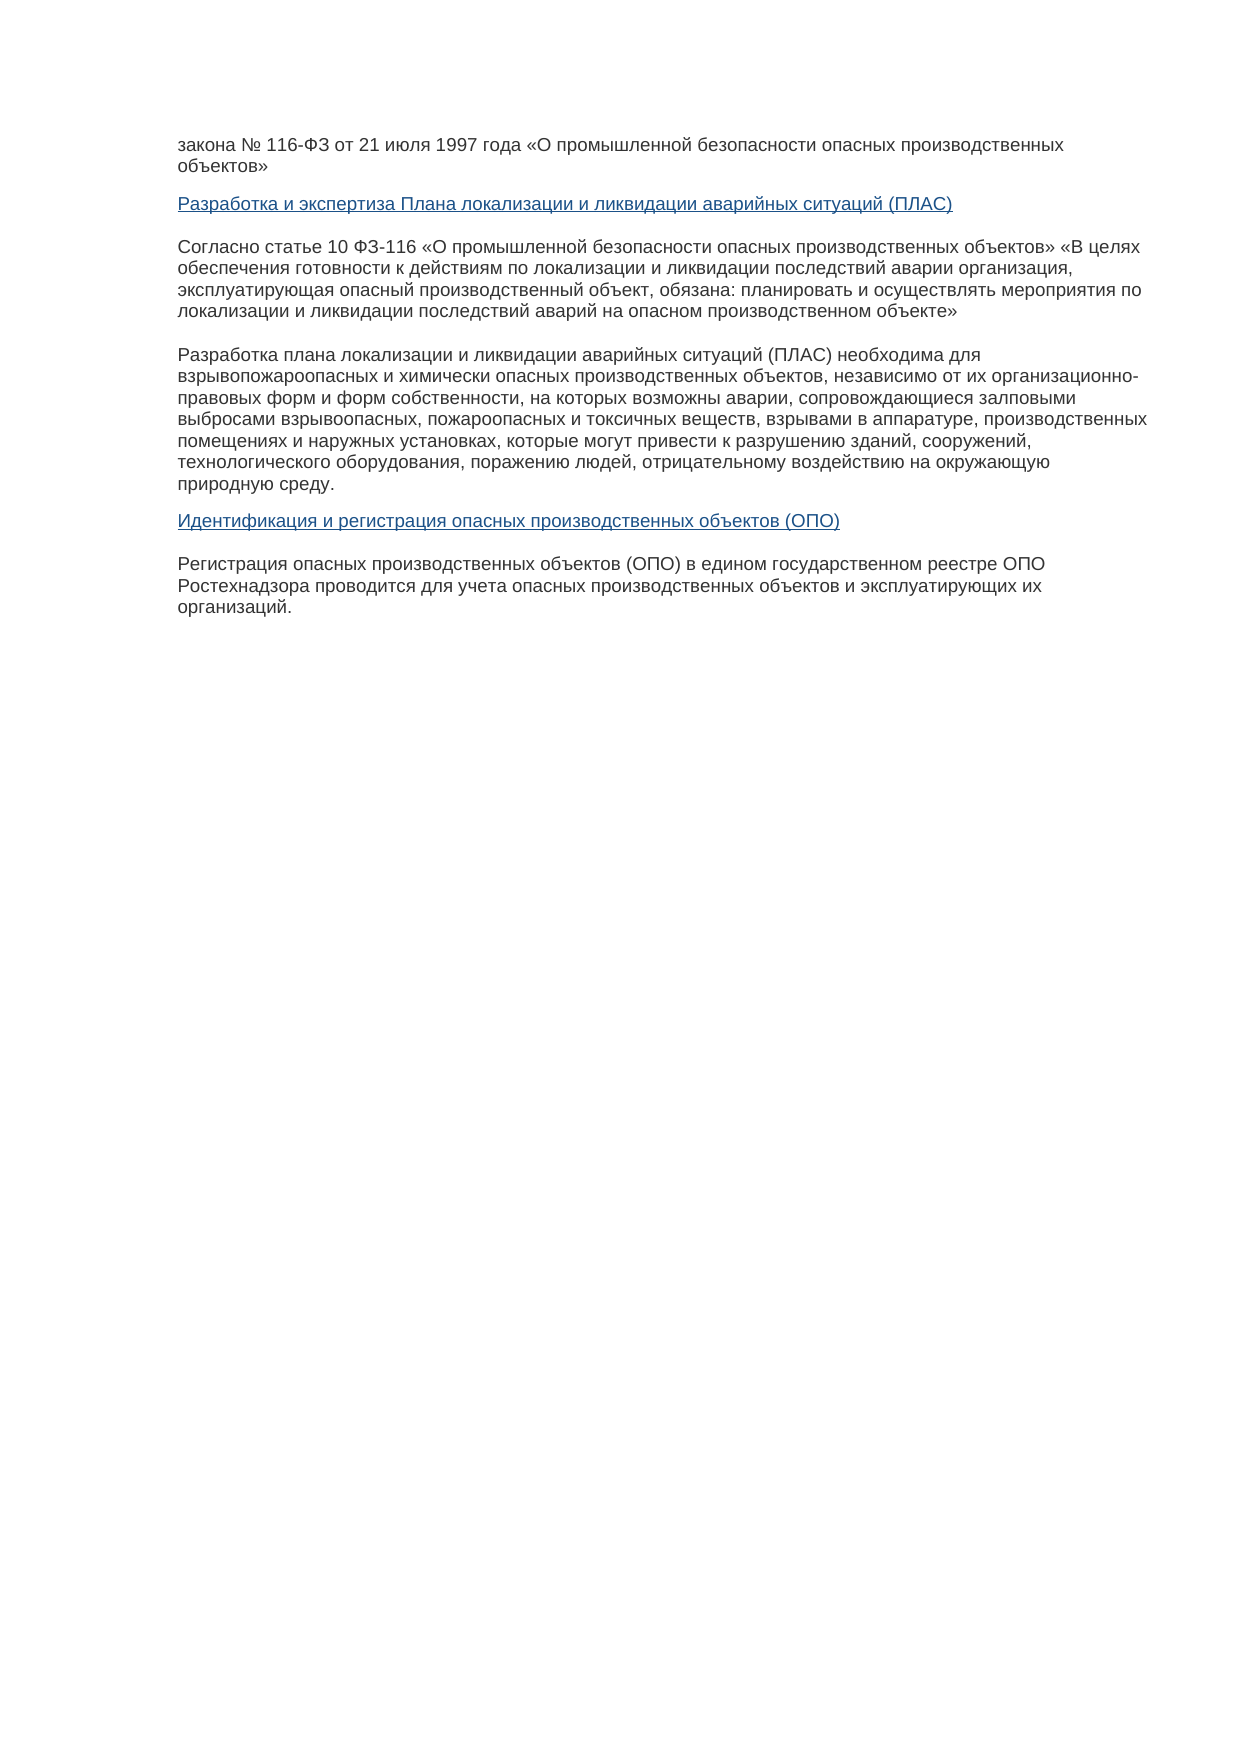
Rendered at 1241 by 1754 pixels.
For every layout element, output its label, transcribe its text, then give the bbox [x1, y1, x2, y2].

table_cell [177, 118, 1167, 177]
table_cell Идентификация и регистрация опасных производственных объектов (ОПО) Регистрация опасных производственных объектов (ОПО) в едином государственном реестре ОПО Ростехнадзора проводится для учета опасных производственных объектов и эксплуатирующих их организаций. [177, 494, 1167, 618]
table_cell Разработка и экспертиза Плана локализации и ликвидации аварийных ситуаций (ПЛАС) Согласно статье 10 ФЗ-116 «О промышленной безопасности опасных производственных объектов» «В целях обеспечения готовности к действиям по локализации и ликвидации последствий аварии организация, эксплуатирующая опасный производственный объект, обязана: планировать и осуществлять мероприятия по локализации и ликвидации последствий аварий на опасном производственном объекте» Разработка плана локализации и ликвидации аварийных ситуаций (ПЛАС) необходима для взрывопожароопасных и химически опасных производственных объектов, независимо от их организационно-правовых форм и форм собственности, на которых возможны аварии, сопровождающиеся залповыми выбросами взрывоопасных, пожароопасных и токсичных веществ, взрывами в аппаратуре, производственных помещениях и наружных установках, которые могут привести к разрушению зданий, сооружений, технологического оборудования, поражению людей, отрицательному воздействию на окружающую природную среду. [177, 177, 1167, 494]
